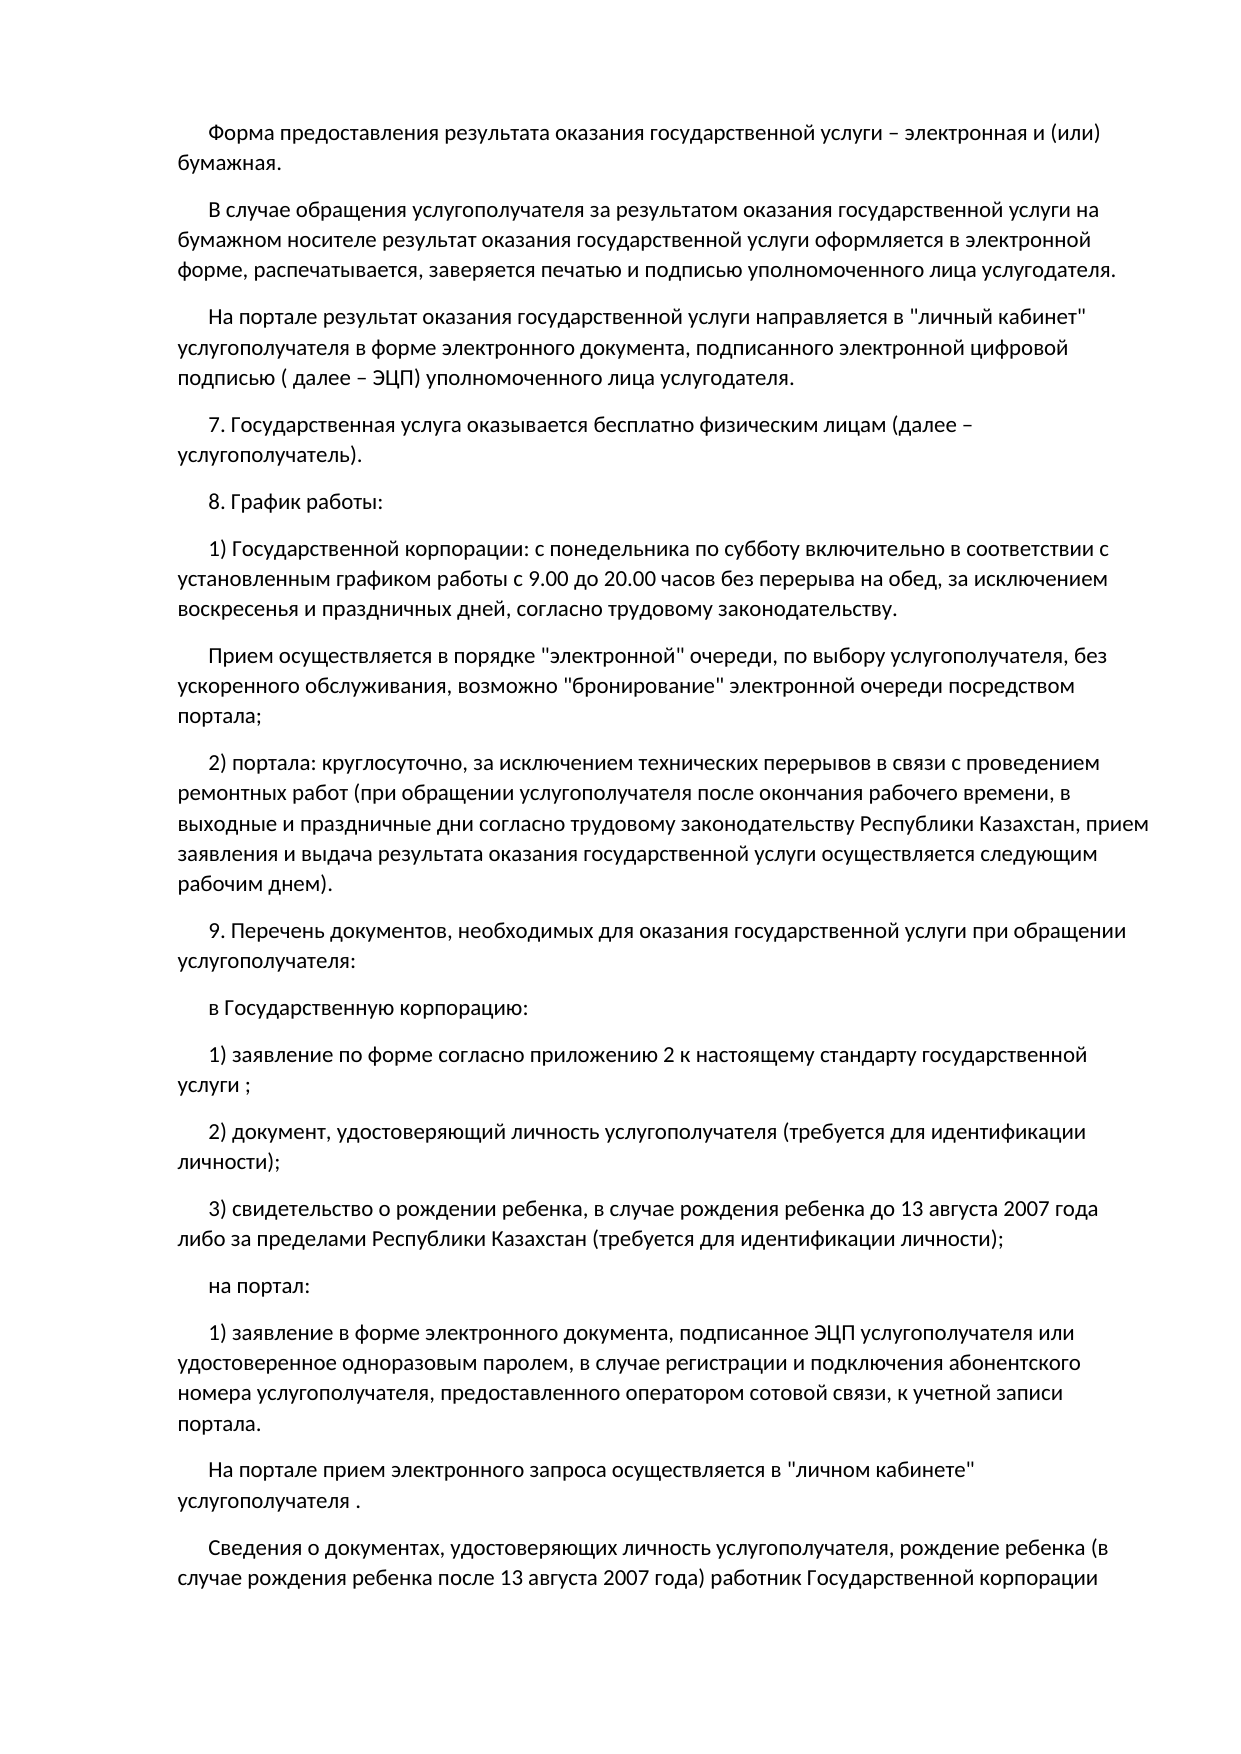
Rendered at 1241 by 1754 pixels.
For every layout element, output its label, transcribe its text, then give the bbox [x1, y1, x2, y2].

text в Государственную корпорацию: [177, 993, 1152, 1021]
text В случае обращения услугополучателя за результатом оказания государственной услуги на бумажном носителе результат оказания государственной услуги оформляется в электронной форме, распечатывается, заверяется печатью и подписью уполномоченного лица услугодателя. [177, 195, 1152, 284]
text Прием осуществляется в порядке "электронной" очереди, по выбору услугополучателя, без ускоренного обслуживания, возможно "бронирование" электронной очереди посредством портала; [177, 641, 1152, 729]
text 9. Перечень документов, необходимых для оказания государственной услуги при обращении услугополучателя: [177, 916, 1152, 974]
text 8. График работы: [177, 487, 1152, 515]
text 2) документ, удостоверяющий личность услугополучателя (требуется для идентификации личности); [177, 1117, 1152, 1175]
text Форма предоставления результата оказания государственной услуги – электронная и (или) бумажная. [177, 118, 1152, 176]
text 1) заявление по форме согласно приложению 2 к настоящему стандарту государственной услуги ; [177, 1040, 1152, 1098]
text На портале прием электронного запроса осуществляется в "личном кабинете" услугополучателя . [177, 1456, 1152, 1514]
text 2) портала: круглосуточно, за исключением технических перерывов в связи с проведением ремонтных работ (при обращении услугополучателя после окончания рабочего времени, в выходные и праздничные дни согласно трудовому законодательству Республики Казахстан, прием заявления и выдача результата оказания государственной услуги осуществляется следующим рабочим днем). [177, 748, 1152, 897]
text 1) Государственной корпорации: с понедельника по субботу включительно в соответствии с установленным графиком работы с 9.00 до 20.00 часов без перерыва на обед, за исключением воскресенья и праздничных дней, согласно трудовому законодательству. [177, 534, 1152, 622]
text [177, 1533, 1152, 1591]
text 1) заявление в форме электронного документа, подписанное ЭЦП услугополучателя или удостоверенное одноразовым паролем, в случае регистрации и подключения абонентского номера услугополучателя, предоставленного оператором сотовой связи, к учетной записи портала. [177, 1318, 1152, 1437]
text На портале результат оказания государственной услуги направляется в "личный кабинет" услугополучателя в форме электронного документа, подписанного электронной цифровой подписью ( далее – ЭЦП) уполномоченного лица услугодателя. [177, 302, 1152, 391]
text 7. Государственная услуга оказывается бесплатно физическим лицам (далее – услугополучатель). [177, 410, 1152, 468]
text 3) свидетельство о рождении ребенка, в случае рождения ребенка до 13 августа 2007 года либо за пределами Республики Казахстан (требуется для идентификации личности); [177, 1194, 1152, 1252]
text на портал: [177, 1271, 1152, 1299]
